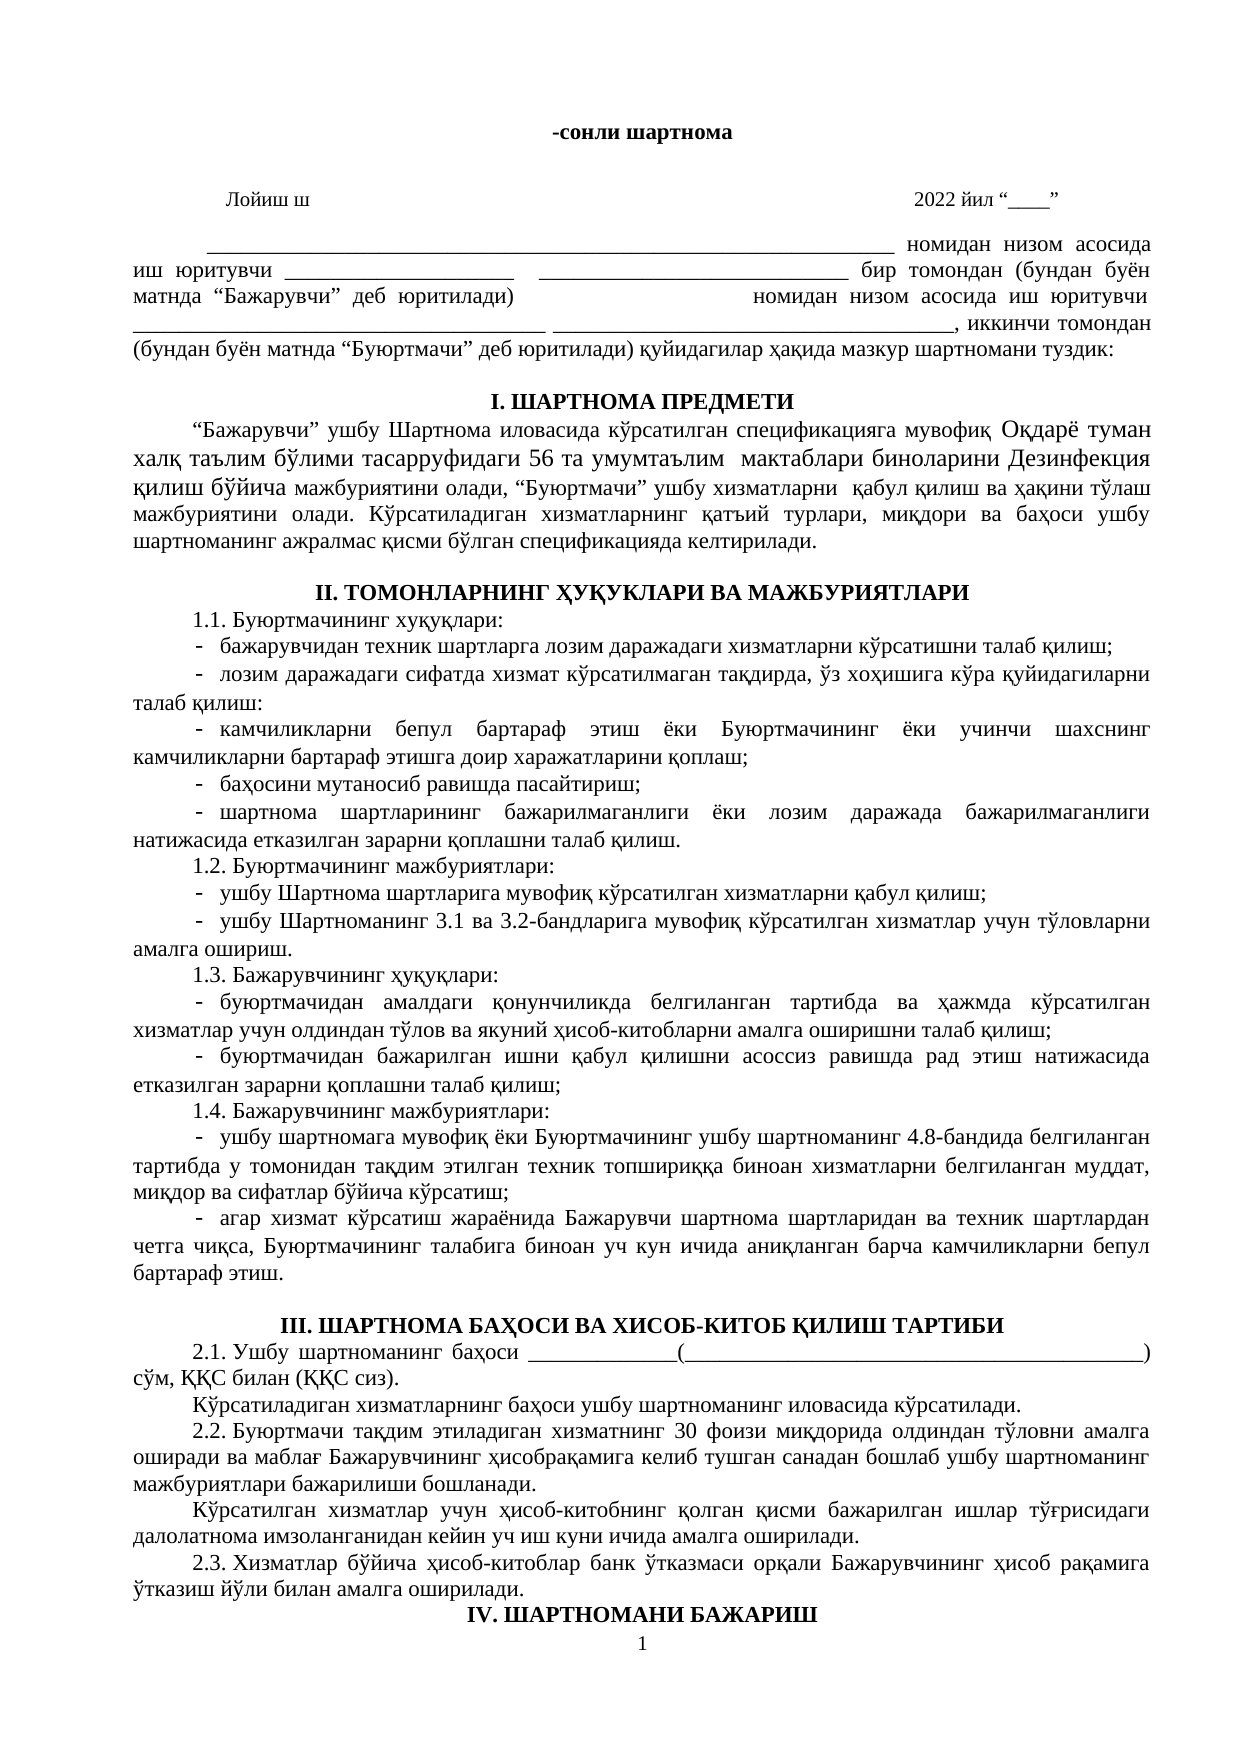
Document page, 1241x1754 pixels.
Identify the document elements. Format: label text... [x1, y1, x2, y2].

text IV. ШАРТНОМАНИ БАЖАРИШ [133, 1602, 1152, 1628]
list буюртмачидан амалдаги қонунчиликда белгиланган тартибда ва ҳажмда кўрсатилган хизматлар учун олдиндан тўлов ва якуний ҳисоб-китобларни амалга оширишни талаб қилиш; [133, 988, 1152, 1042]
list Хизматлар бўйича ҳисоб-китоблар банк ўтказмаси орқали Бажарувчининг ҳисоб рақамига ўтказиш йўли билан амалга оширилади. [133, 1549, 1152, 1602]
list бажарувчидан техник шартларга лозим даражадаги хизматларни кўрсатишни талаб қилиш; [133, 632, 1152, 660]
list Ушбу шартноманинг баҳоси _____________(________________________________________) сўм, ҚҚС билан (ҚҚС сиз). [133, 1338, 1152, 1391]
list ушбу шартномага мувофиқ ёки Буюртмачининг ушбу шартноманинг 4.8-бандида белгиланган тартибда у томонидан тақдим этилган техник топшириққа биноан хизматларни белгиланган муддат, миқдор ва сифатлар бўйича кўрсатиш; [133, 1123, 1152, 1204]
list шартнома шартларининг бажарилмаганлиги ёки лозим даражада бажарилмаганлиги натижасида етказилган зарарни қоплашни талаб қилиш. [133, 798, 1152, 852]
list Буюртмачининг хуқуқлари: [133, 606, 1152, 632]
text Лойиш ш 2022 йил “____” [133, 187, 1152, 211]
list Буюртмачи тақдим этиладиган хизматнинг 30 фоизи миқдорида олдиндан тўловни амалга оширади ва маблағ Бажарувчининг ҳисобрақамига келиб тушган санадан бошлаб ушбу шартноманинг мажбуриятлари бажарилиши бошланади. [133, 1417, 1152, 1496]
list буюртмачидан бажарилган ишни қабул қилишни асоссиз равишда рад этиш натижасида етказилган зарарни қоплашни талаб қилиш; [133, 1042, 1152, 1097]
list Буюртмачининг мажбуриятлари: [133, 852, 1152, 879]
list камчиликларни бепул бартараф этиш ёки Буюртмачининг ёки учинчи шахснинг камчиликларни бартараф этишга доир харажатларини қоплаш; [133, 715, 1152, 769]
text -сонли шартнома [133, 118, 1152, 144]
list агар хизмат кўрсатиш жараёнида Бажарувчи шартнома шартларидан ва техник шартлардан четга чиқса, Буюртмачининг талабига биноан уч кун ичида аниқланган барча камчиликларни бепул бартараф этиш. [133, 1204, 1152, 1285]
text “Бажарувчи” ушбу Шартнома иловасида кўрсатилган спецификацияга мувофиқ Оқдарё туман халқ таълим бўлими тасарруфидаги 56 та умумтаълим мактаблари биноларини Дезинфекция қилиш бўйича мажбуриятини олади, “Буюртмачи” ушбу хизматларни қабул қилиш ва ҳақини тўлаш мажбуриятини олади. Кўрсатиладиган хизматларнинг қатъий турлари, миқдори ва баҳоси ушбу шартноманинг ажралмас қисми бўлган спецификацияда келтирилади. [133, 414, 1152, 553]
text I. ШАРТНОМА ПРЕДМЕТИ [133, 388, 1152, 414]
list ушбу Шартноманинг 3.1 ва 3.2-бандларига мувофиқ кўрсатилган хизматлар учун тўловларни амалга ошириш. [133, 907, 1152, 962]
list Бажарувчининг ҳуқуқлари: [133, 962, 1152, 988]
list Бажарувчининг мажбуриятлари: [133, 1097, 1152, 1123]
list баҳосини мутаносиб равишда пасайтириш; [133, 769, 1152, 798]
text Кўрсатиладиган хизматларнинг баҳоси ушбу шартноманинг иловасида кўрсатилади. [133, 1391, 1152, 1417]
text III. ШАРТНОМА БАҲОСИ ВА ХИСОБ-КИТОБ ҚИЛИШ ТАРТИБИ [133, 1312, 1152, 1338]
text ____________________________________________________________ номидан низом асосида иш юритувчи ____________________ ___________________________ бир томондан (бундан буён матнда “Бажарувчи” деб юритилади) номидан низом асосида иш юритувчи ____________________________________ ___________________________________, иккинчи томондан (бундан буён матнда “Буюртмачи” деб юритилади) қуйидагилар ҳақида мазкур шартномани туздик: [133, 230, 1152, 361]
text Кўрсатилган хизматлар учун ҳисоб-китобнинг қолган қисми бажарилган ишлар тўғрисидаги далолатнома имзоланганидан кейин уч иш куни ичида амалга оширилади. [133, 1496, 1152, 1549]
list ушбу Шартнома шартларига мувофиқ кўрсатилган хизматларни қабул қилиш; [133, 879, 1152, 907]
text II. ТОМОНЛАРНИНГ ҲУҚУКЛАРИ ВА МАЖБУРИЯТЛАРИ [133, 579, 1152, 606]
list лозим даражадаги сифатда хизмат кўрсатилмаган тақдирда, ўз хоҳишига кўра қуйидагиларни талаб қилиш: [133, 660, 1152, 715]
